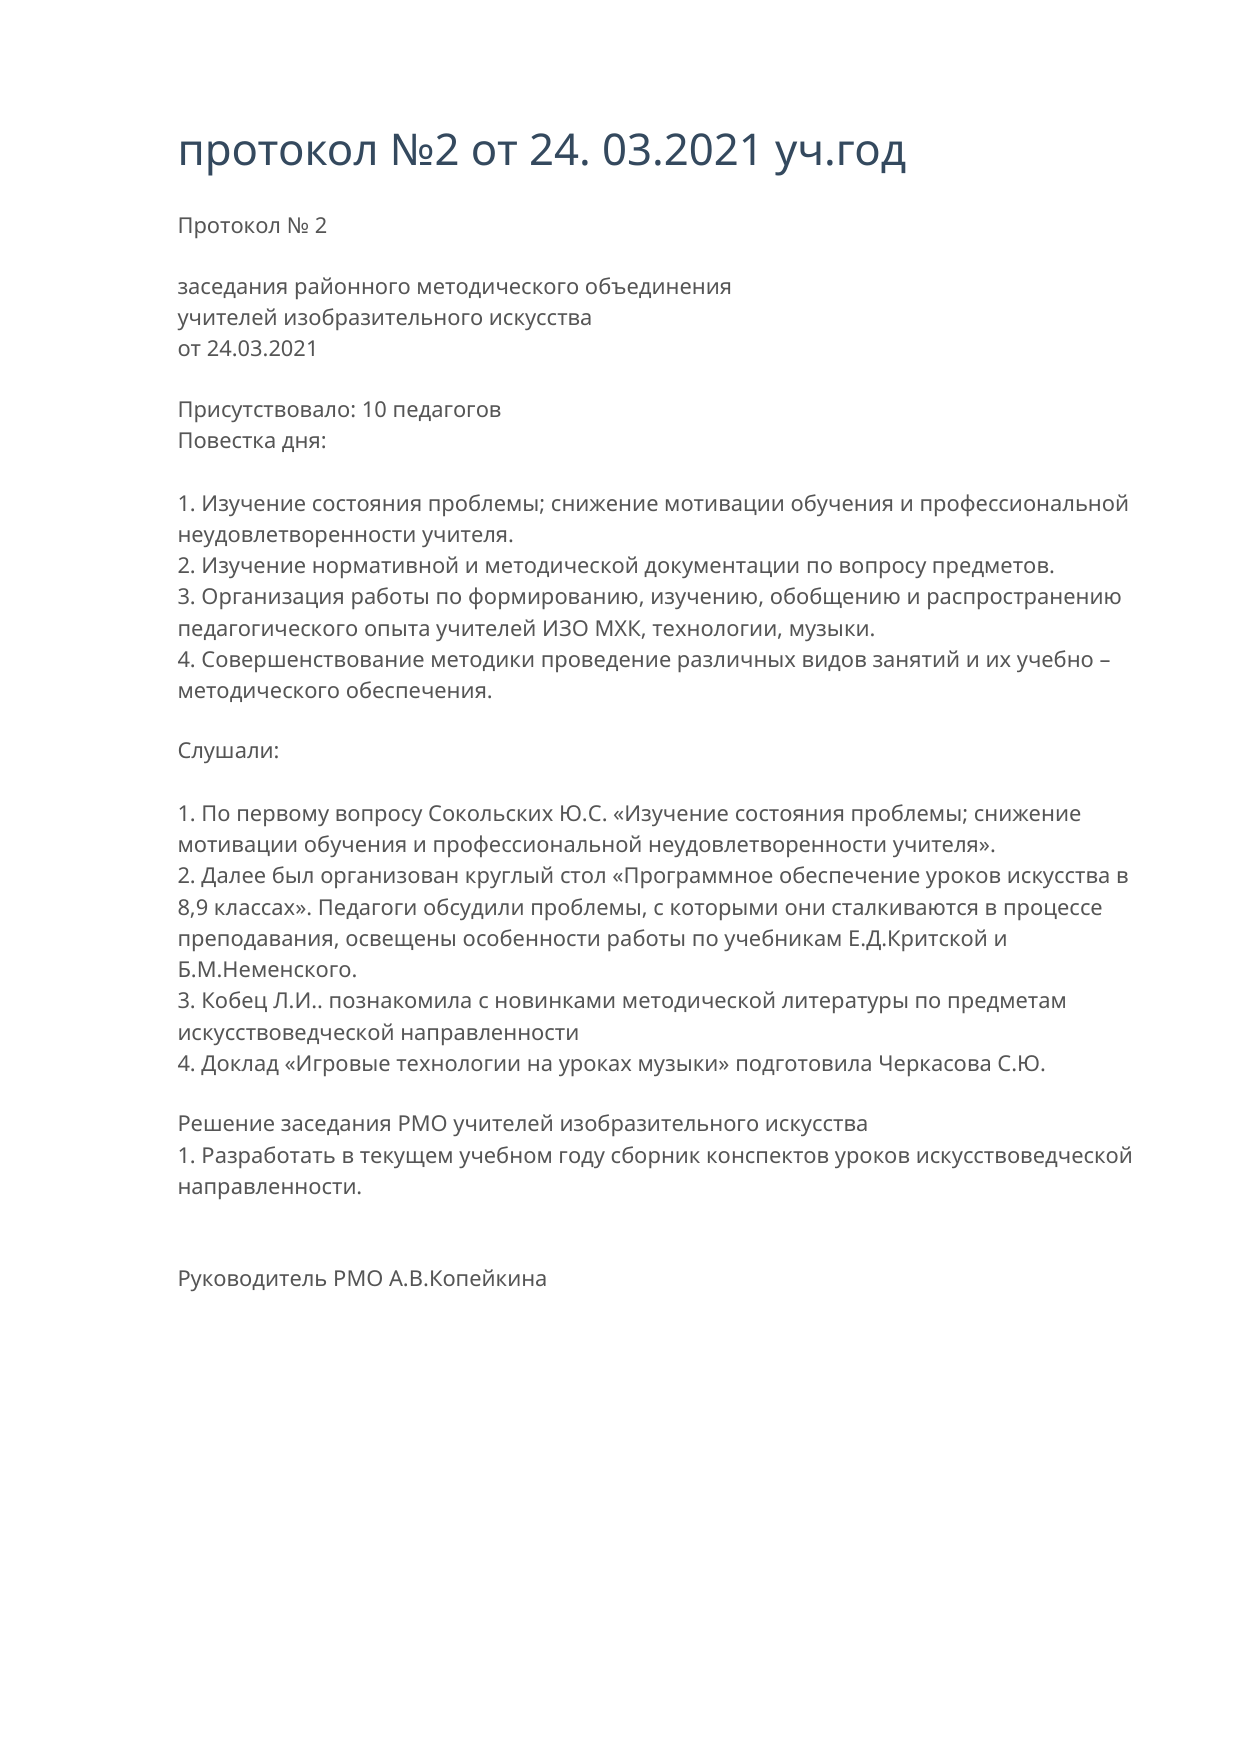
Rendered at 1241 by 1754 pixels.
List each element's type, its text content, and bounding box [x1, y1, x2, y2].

text Протокол № 2 [177, 209, 1152, 240]
text заседания районного методического объединения учителей изобразительного искусства от 24.03.2021 [177, 269, 1152, 363]
text Руководитель РМО А.В.Копейкина [177, 1261, 1152, 1292]
text Слушали: 1. По первому вопросу Сокольских Ю.С. «Изучение состояния проблемы; снижение мотивации обучения и профессиональной неудовлетворенности учителя». 2. Далее был организован круглый стол «Программное обеспечение уроков искусства в 8,9 классах». Педагоги обсудили проблемы, с которыми они сталкиваются в процессе преподавания, освещены особенности работы по учебникам Е.Д.Критской и Б.М.Неменского. 3. Кобец Л.И.. познакомила с новинками методической литературы по предметам искусствоведческой направленности 4. Доклад «Игровые технологии на уроках музыки» подготовила Черкасова С.Ю. [177, 734, 1152, 1078]
text Присутствовало: 10 педагогов Повестка дня: 1. Изучение состояния проблемы; снижение мотивации обучения и профессиональной неудовлетворенности учителя. 2. Изучение нормативной и методической документации по вопросу предметов. 3. Организация работы по формированию, изучению, обобщению и распространению педагогического опыта учителей ИЗО МХК, технологии, музыки. 4. Совершенствование методики проведение различных видов занятий и их учебно – методического обеспечения. [177, 392, 1152, 705]
text Решение заседания РМО учителей изобразительного искусства 1. Разработать в текущем учебном году сборник конспектов уроков искусствоведческой направленности. [177, 1107, 1152, 1232]
text протокол №2 от 24. 03.2021 уч.год [177, 118, 1152, 178]
